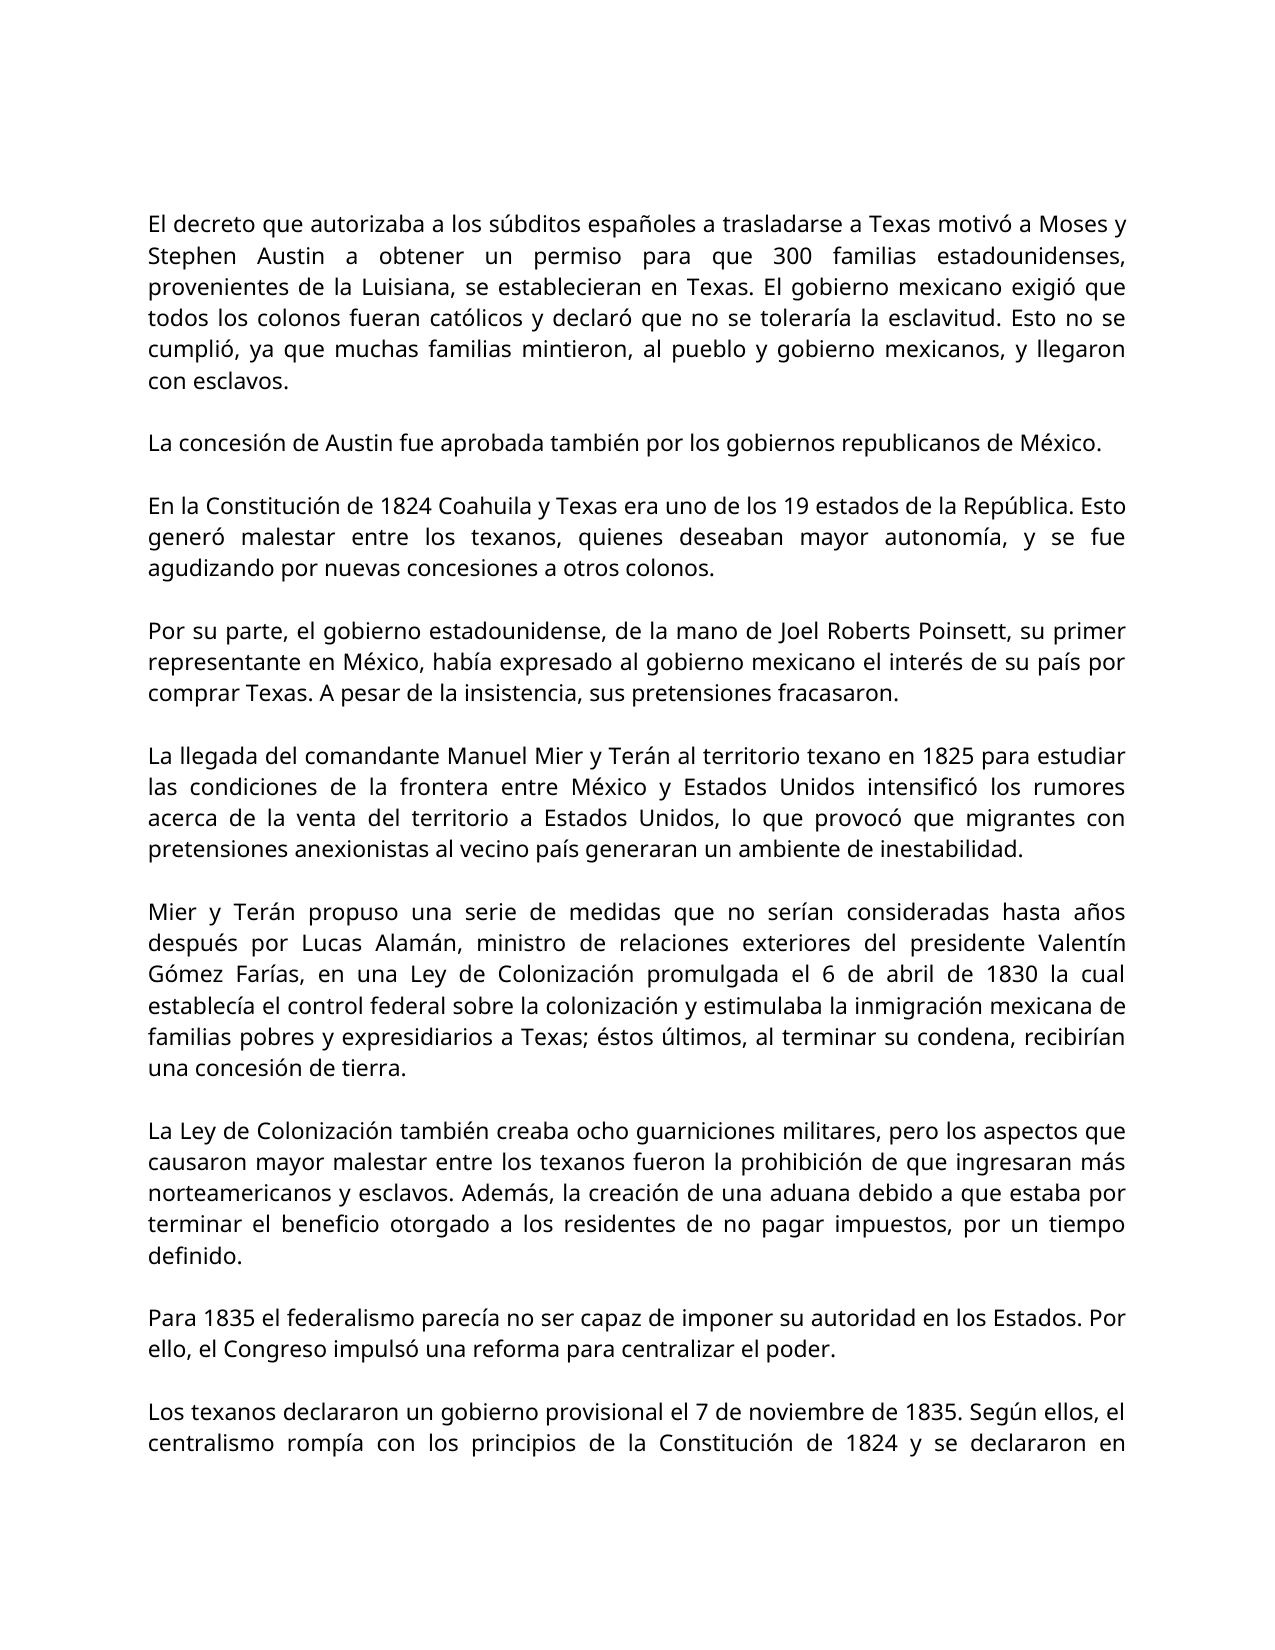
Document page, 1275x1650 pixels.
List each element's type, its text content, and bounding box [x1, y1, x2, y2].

text Por su parte, el gobierno estadounidense, de la mano de Joel Roberts Poinsett, su primer representante en México, había expresado al gobierno mexicano el interés de su país por comprar Texas. A pesar de la insistencia, sus pretensiones fracasaron. [148, 615, 1127, 708]
text Para 1835 el federalismo parecía no ser capaz de imponer su autoridad en los Estados. Por ello, el Congreso impulsó una reforma para centralizar el poder. [148, 1302, 1127, 1365]
text Mier y Terán propuso una serie de medidas que no serían consideradas hasta años después por Lucas Alamán, ministro de relaciones exteriores del presidente Valentín Gómez Farías, en una Ley de Colonización promulgada el 6 de abril de 1830 la cual establecía el control federal sobre la colonización y estimulaba la inmigración mexicana de familias pobres y expresidiarios a Texas; éstos últimos, al terminar su condena, recibirían una concesión de tierra. [148, 896, 1127, 1083]
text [148, 1396, 1127, 1458]
text En la Constitución de 1824 Coahuila y Texas era uno de los 19 estados de la República. Esto generó malestar entre los texanos, quienes deseaban mayor autonomía, y se fue agudizando por nuevas concesiones a otros colonos. [148, 490, 1127, 583]
text La concesión de Austin fue aprobada también por los gobiernos republicanos de México. [148, 427, 1127, 458]
text La Ley de Colonización también creaba ocho guarniciones militares, pero los aspectos que causaron mayor malestar entre los texanos fueron la prohibición de que ingresaran más norteamericanos y esclavos. Además, la creación de una aduana debido a que estaba por terminar el beneficio otorgado a los residentes de no pagar impuestos, por un tiempo definido. [148, 1115, 1127, 1271]
text El decreto que autorizaba a los súbditos españoles a trasladarse a Texas motivó a Moses y Stephen Austin a obtener un permiso para que 300 familias estadounidenses, provenientes de la Luisiana, se establecieran en Texas. El gobierno mexicano exigió que todos los colonos fueran católicos y declaró que no se toleraría la esclavitud. Esto no se cumplió, ya que muchas familias mintieron, al pueblo y gobierno mexicanos, y llegaron con esclavos. [148, 208, 1127, 396]
text La llegada del comandante Manuel Mier y Terán al territorio texano en 1825 para estudiar las condiciones de la frontera entre México y Estados Unidos intensificó los rumores acerca de la venta del territorio a Estados Unidos, lo que provocó que migrantes con pretensiones anexionistas al vecino país generaran un ambiente de inestabilidad. [148, 740, 1127, 865]
